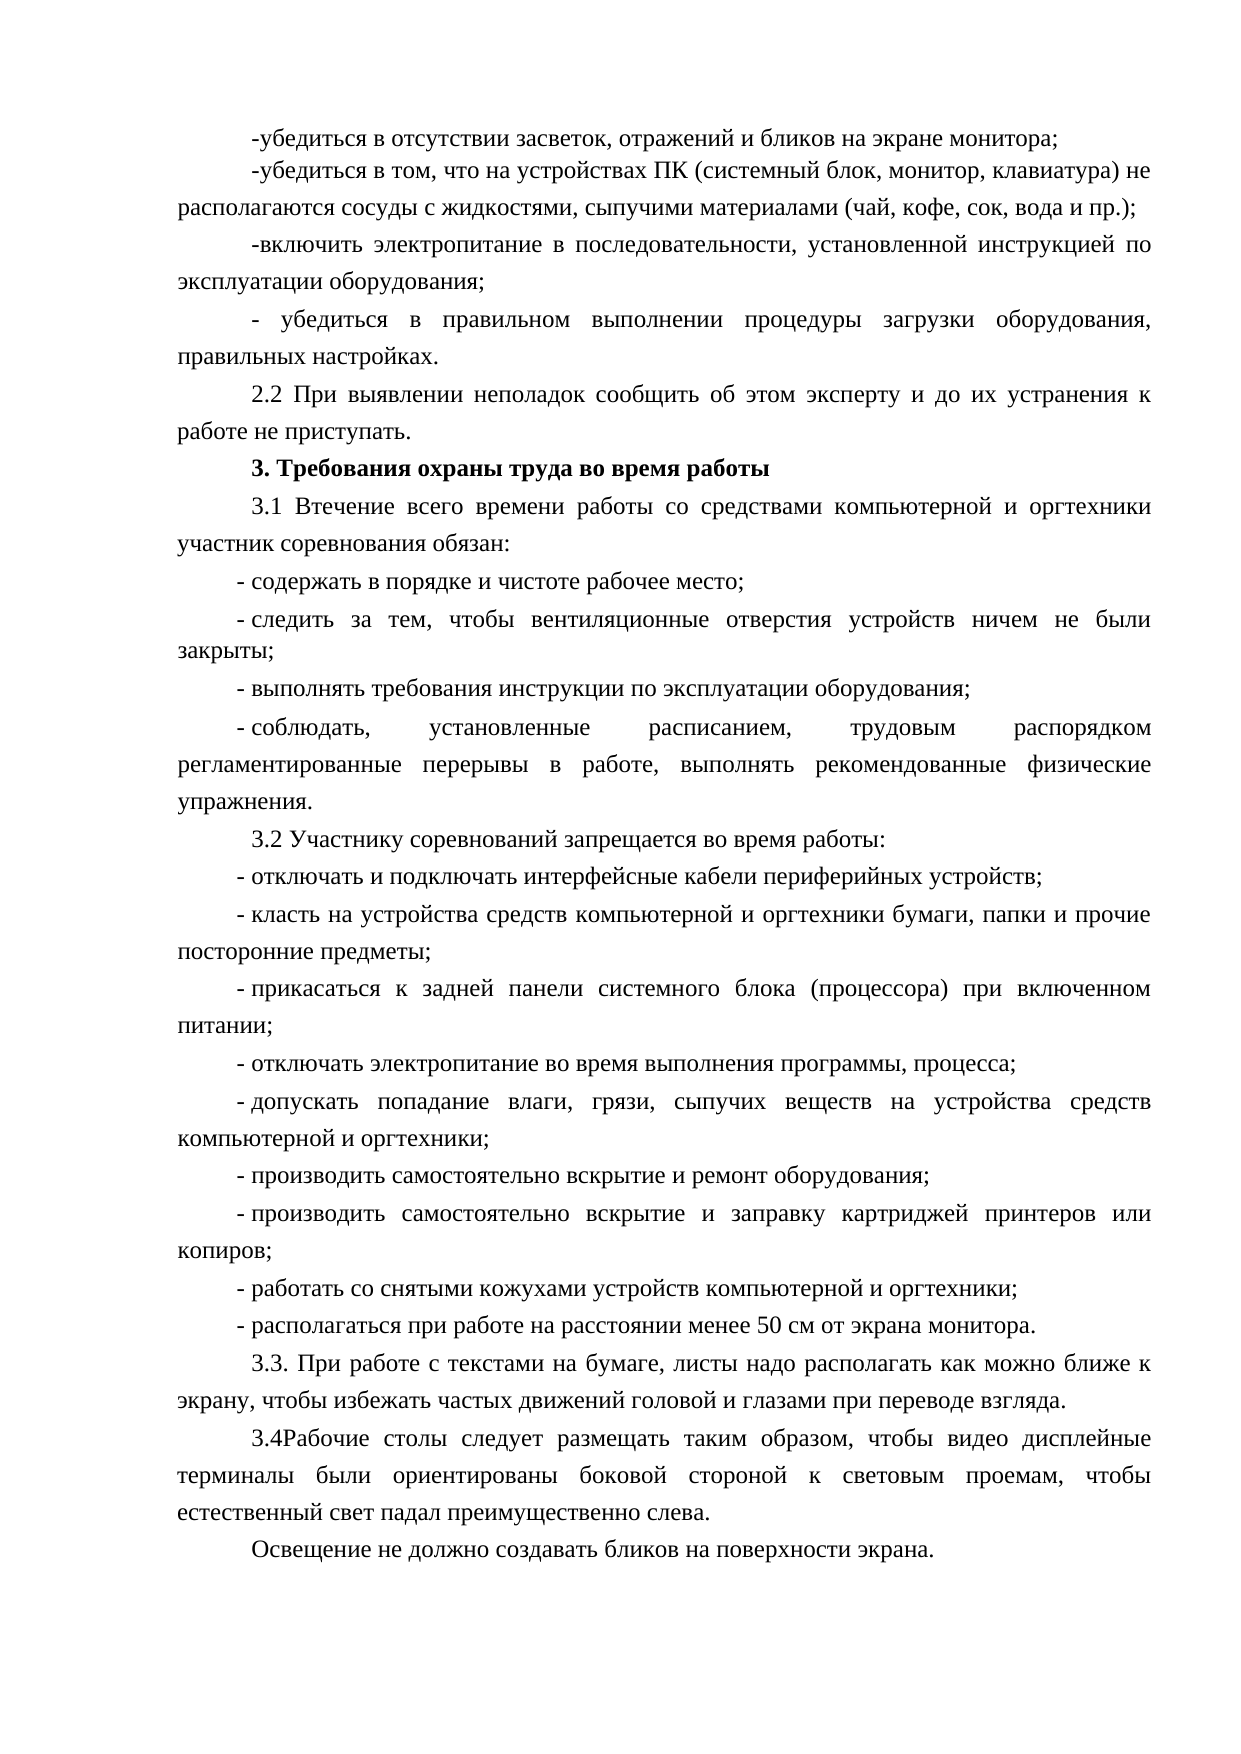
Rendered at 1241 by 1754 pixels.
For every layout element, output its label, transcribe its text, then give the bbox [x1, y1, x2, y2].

text 3.2 Участнику соревнований запрещается во время работы: [177, 824, 1152, 852]
text 2.2 При выявлении неполадок сообщить об этом эксперту и до их устранения к работе не приступать. [177, 379, 1152, 444]
list производить самостоятельно вскрытие и заправку картриджей принтеров или копиров; [177, 1198, 1152, 1264]
text - убедиться в правильном выполнении процедуры загрузки оборудования, правильных настройках. [177, 304, 1152, 370]
text -убедиться в том, что на устройствах ПК (системный блок, монитор, клавиатура) не располагаются сосуды с жидкостями, сыпучими материалами (чай, кофе, сок, вода и пр.); [177, 155, 1152, 221]
text -включить электропитание в последовательности, установленной инструкцией по эксплуатации оборудования; [177, 229, 1152, 295]
list производить самостоятельно вскрытие и ремонт оборудования; [177, 1161, 1152, 1189]
list соблюдать, установленные расписанием, трудовым распорядком регламентированные перерывы в работе, выполнять рекомендованные физические упражнения. [177, 712, 1152, 815]
list располагаться при работе на расстоянии менее 50 см от экрана монитора. [177, 1310, 1152, 1339]
list отключать электропитание во время выполнения программы, процесса; [177, 1048, 1152, 1077]
list отключать и подключать интерфейсные кабели периферийных устройств; [177, 861, 1152, 890]
list следить за тем, чтобы вентиляционные отверстия устройств ничем не были закрыты; [177, 604, 1152, 664]
list работать со снятыми кожухами устройств компьютерной и оргтехники; [177, 1273, 1152, 1302]
list класть на устройства средств компьютерной и оргтехники бумаги, папки и прочие посторонние предметы; [177, 899, 1152, 965]
list содержать в порядке и чистоте рабочее место; [177, 566, 1152, 594]
list выполнять требования инструкции по эксплуатации оборудования; [177, 673, 1152, 702]
text 3.1 Втечение всего времени работы со средствами компьютерной и оргтехники участник соревнования обязан: [177, 491, 1152, 557]
list прикасаться к задней панели системного блока (процессора) при включенном питании; [177, 973, 1152, 1039]
text 3.4Рабочие столы следует размещать таким образом, чтобы видео дисплейные терминалы были ориентированы боковой стороной к световым проемам, чтобы естественный свет падал преимущественно слева. [177, 1423, 1152, 1526]
text 3.3. При работе с текстами на бумаге, листы надо располагать как можно ближе к экрану, чтобы избежать частых движений головой и глазами при переводе взгляда. [177, 1348, 1152, 1414]
text Освещение не должно создавать бликов на поверхности экрана. [177, 1534, 1152, 1563]
text 3. Требования охраны труда во время работы [177, 453, 1152, 482]
text -убедиться в отсутствии засветок, отражений и бликов на экране монитора; [177, 123, 1152, 152]
list допускать попадание влаги, грязи, сыпучих веществ на устройства средств компьютерной и оргтехники; [177, 1086, 1152, 1152]
